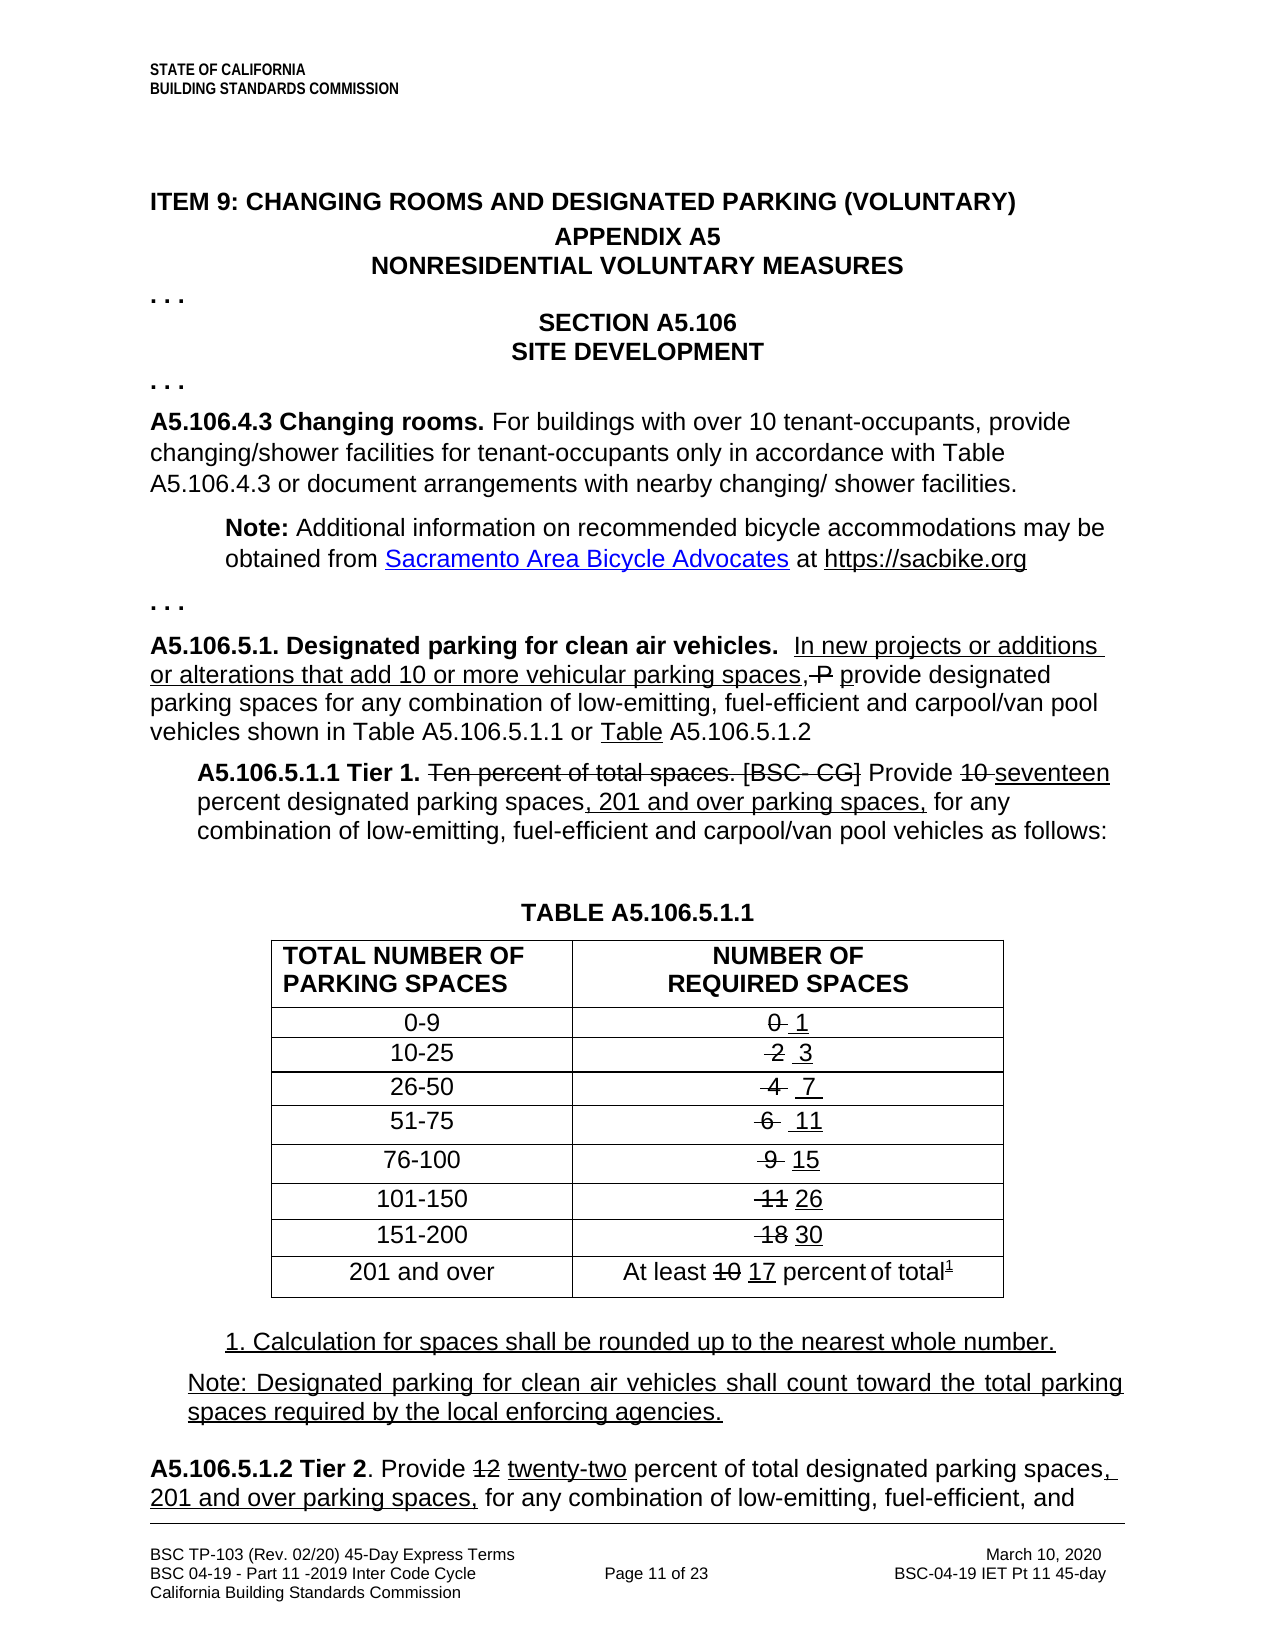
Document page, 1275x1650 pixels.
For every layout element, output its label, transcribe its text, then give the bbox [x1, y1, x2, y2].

table_cell 26-50 [272, 1073, 572, 1105]
table_cell 4 7 [573, 1073, 1003, 1105]
text 1. Calculation for spaces shall be rounded up to the nearest whole number. [225, 1326, 1125, 1355]
subtitle SECTION A5.106 [150, 308, 1125, 337]
text A5.106.5.1.1 Tier 1. Ten percent of total spaces. [BSC- CG] Provide 10 seventeen percent designated parking spaces, 201 and over parking spaces, for any combination of low-emitting, fuel-efficient and carpool/van pool vehicles as follows: [197, 758, 1125, 844]
text Note: Designated parking for clean air vehicles shall count toward the total parking spaces required by the local enforcing agencies. [187, 1368, 1125, 1425]
table_cell 151-200 [272, 1220, 572, 1256]
table_cell At least 10 17 percent of total1 [573, 1257, 1003, 1297]
text . . . [150, 366, 1125, 394]
table_header TOTAL NUMBER OF PARKING SPACES [272, 941, 572, 1007]
subtitle NONRESIDENTIAL VOLUNTARY MEASURES [150, 251, 1125, 279]
subtitle ITEM 9: CHANGING ROOMS AND DESIGNATED PARKING (VOLUNTARY) [150, 187, 1125, 216]
table_cell 18 30 [573, 1220, 1003, 1256]
text A5.106.4.3 Changing rooms. For buildings with over 10 tenant-occupants, provide changing/shower facilities for tenant-occupants only in accordance with Table A5.106.4.3 or document arrangements with nearby changing/ shower facilities. [150, 407, 1125, 498]
subtitle SITE DEVELOPMENT [150, 337, 1125, 366]
table_header NUMBER OF REQUIRED SPACES [573, 941, 1003, 1007]
text Note: Additional information on recommended bicycle accommodations may be obtained from Sacramento Area Bicycle Advocates at https://sacbike.org [225, 513, 1125, 572]
table_cell 101-150 [272, 1184, 572, 1219]
table_cell 9 15 [573, 1145, 1003, 1183]
table_cell 10-25 [272, 1038, 572, 1071]
text . . . [150, 279, 1125, 308]
subtitle APPENDIX A5 [150, 222, 1125, 251]
table_cell 0-9 [272, 1008, 572, 1037]
table_cell 201 and over [272, 1257, 572, 1297]
table_cell 0 1 [573, 1008, 1003, 1037]
table_cell 11 26 [573, 1184, 1003, 1219]
table_cell 2 3 [573, 1038, 1003, 1071]
text A5.106.5.1. Designated parking for clean air vehicles. In new projects or additions or alterations that add 10 or more vehicular parking spaces, P provide designated parking spaces for any combination of low-emitting, fuel-efficient and carpool/van pool vehicles shown in Table A5.106.5.1.1 or Table A5.106.5.1.2 [150, 631, 1125, 746]
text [150, 1454, 1125, 1511]
text . . . [150, 587, 1125, 616]
table_cell 6 11 [573, 1106, 1003, 1144]
table_cell 76-100 [272, 1145, 572, 1183]
text TABLE A5.106.5.1.1 [150, 898, 1125, 927]
table_cell 51-75 [272, 1106, 572, 1144]
